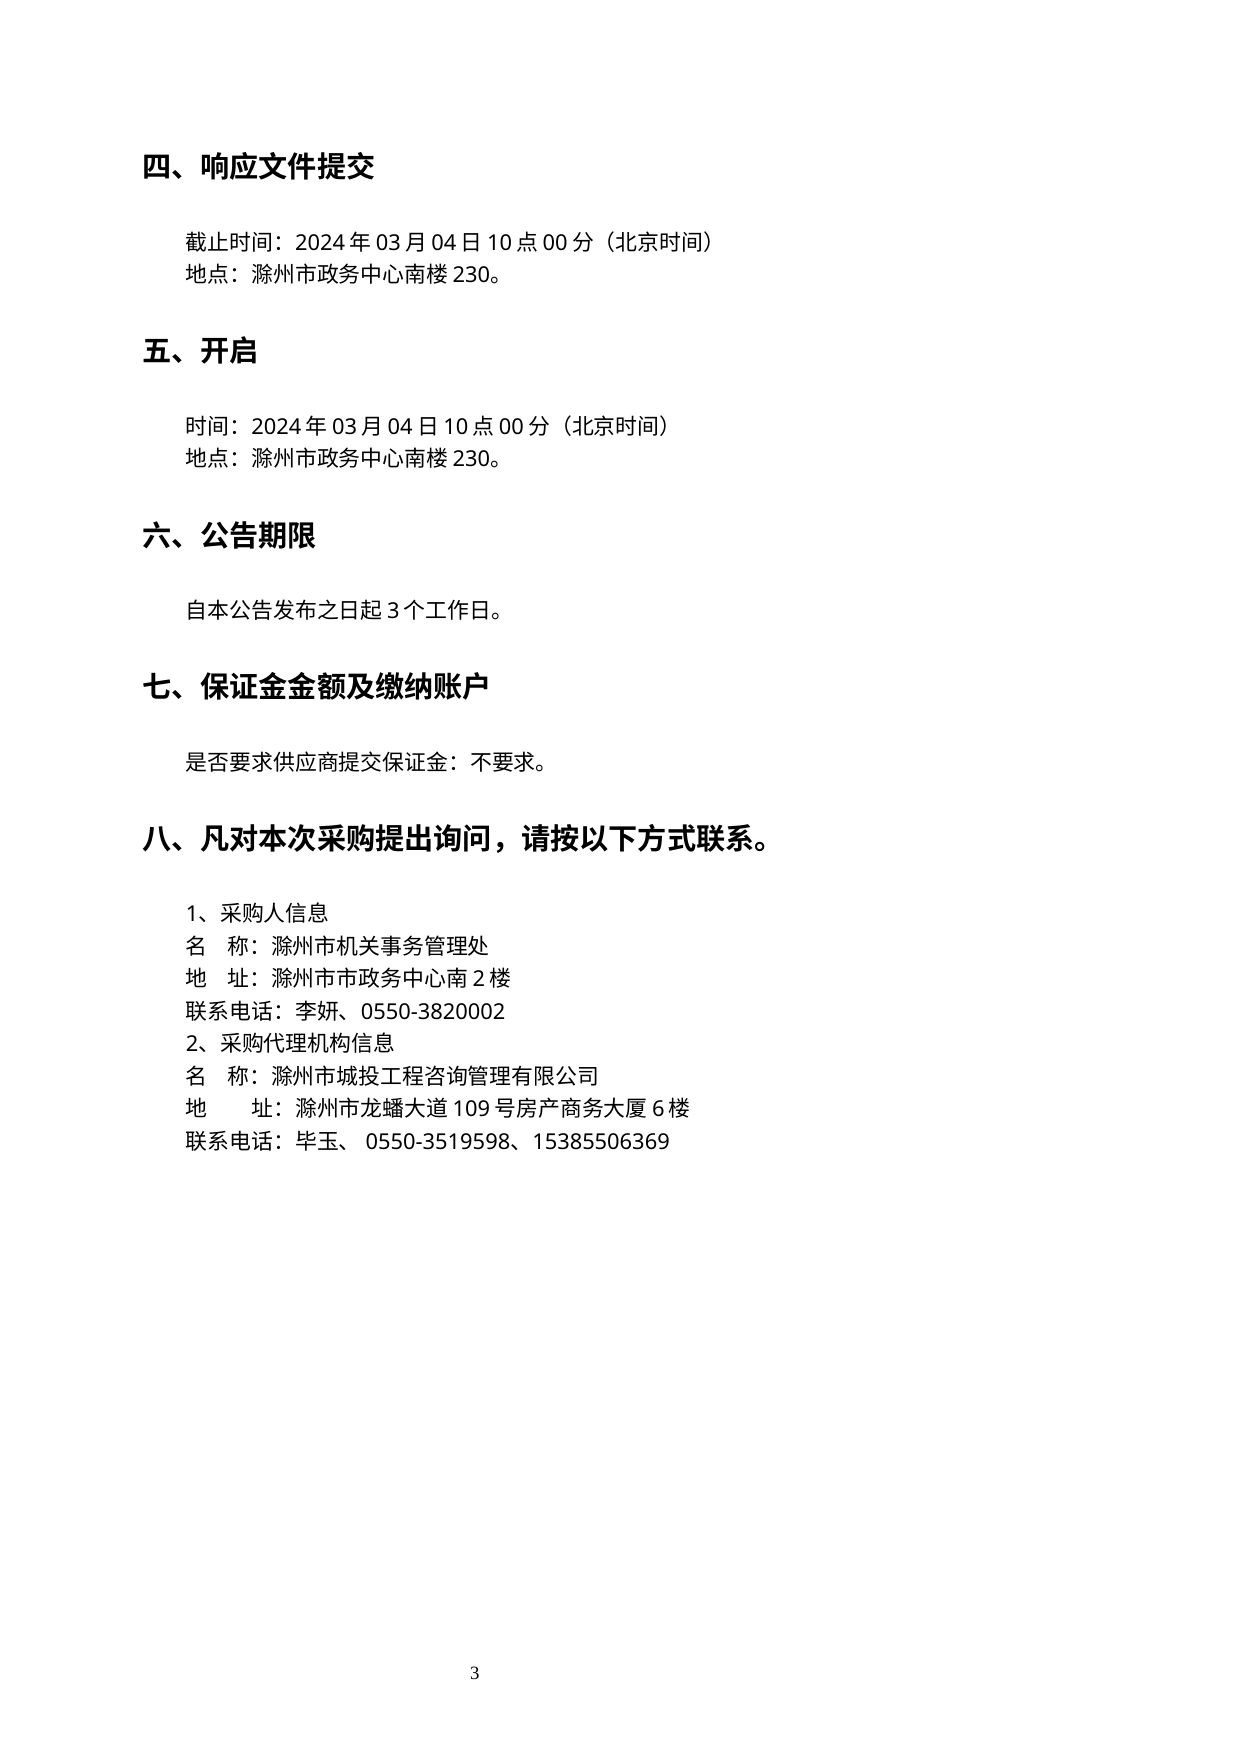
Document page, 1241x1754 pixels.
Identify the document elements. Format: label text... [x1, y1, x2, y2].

text 联系电话：李妍、0550-3820002 [142, 994, 1098, 1026]
text 是否要求供应商提交保证金：不要求。 [142, 744, 1098, 777]
text 地 址：滁州市龙蟠大道109号房产商务大厦6楼 [142, 1091, 1098, 1124]
text 名 称：滁州市机关事务管理处 [142, 929, 1098, 961]
subtitle 七、保证金金额及缴纳账户 [142, 652, 1098, 717]
text 自本公告发布之日起3个工作日。 [142, 593, 1098, 625]
text 地点：滁州市政务中心南楼230。 [142, 441, 1098, 474]
subtitle 四、响应文件提交 [142, 132, 1098, 197]
subtitle 开启 [142, 317, 1098, 382]
text 截止时间：2024年03月04日10点00分（北京时间） [142, 224, 1098, 257]
subtitle 八、凡对本次采购提出询问，请按以下方式联系。 [142, 804, 1098, 869]
text 2、采购代理机构信息 [142, 1026, 1098, 1059]
subtitle 六、公告期限 [142, 501, 1098, 566]
text 名 称：滁州市城投工程咨询管理有限公司 [142, 1059, 1098, 1091]
text 1、采购人信息 [142, 896, 1098, 929]
text 地 址：滁州市市政务中心南 2楼 [142, 961, 1098, 994]
text 时间：2024年03月04日10点00分（北京时间） [142, 409, 1098, 441]
text 地点：滁州市政务中心南楼230。 [142, 257, 1098, 289]
text 联系电话：毕玉、 0550-3519598、15385506369 [142, 1124, 1098, 1156]
